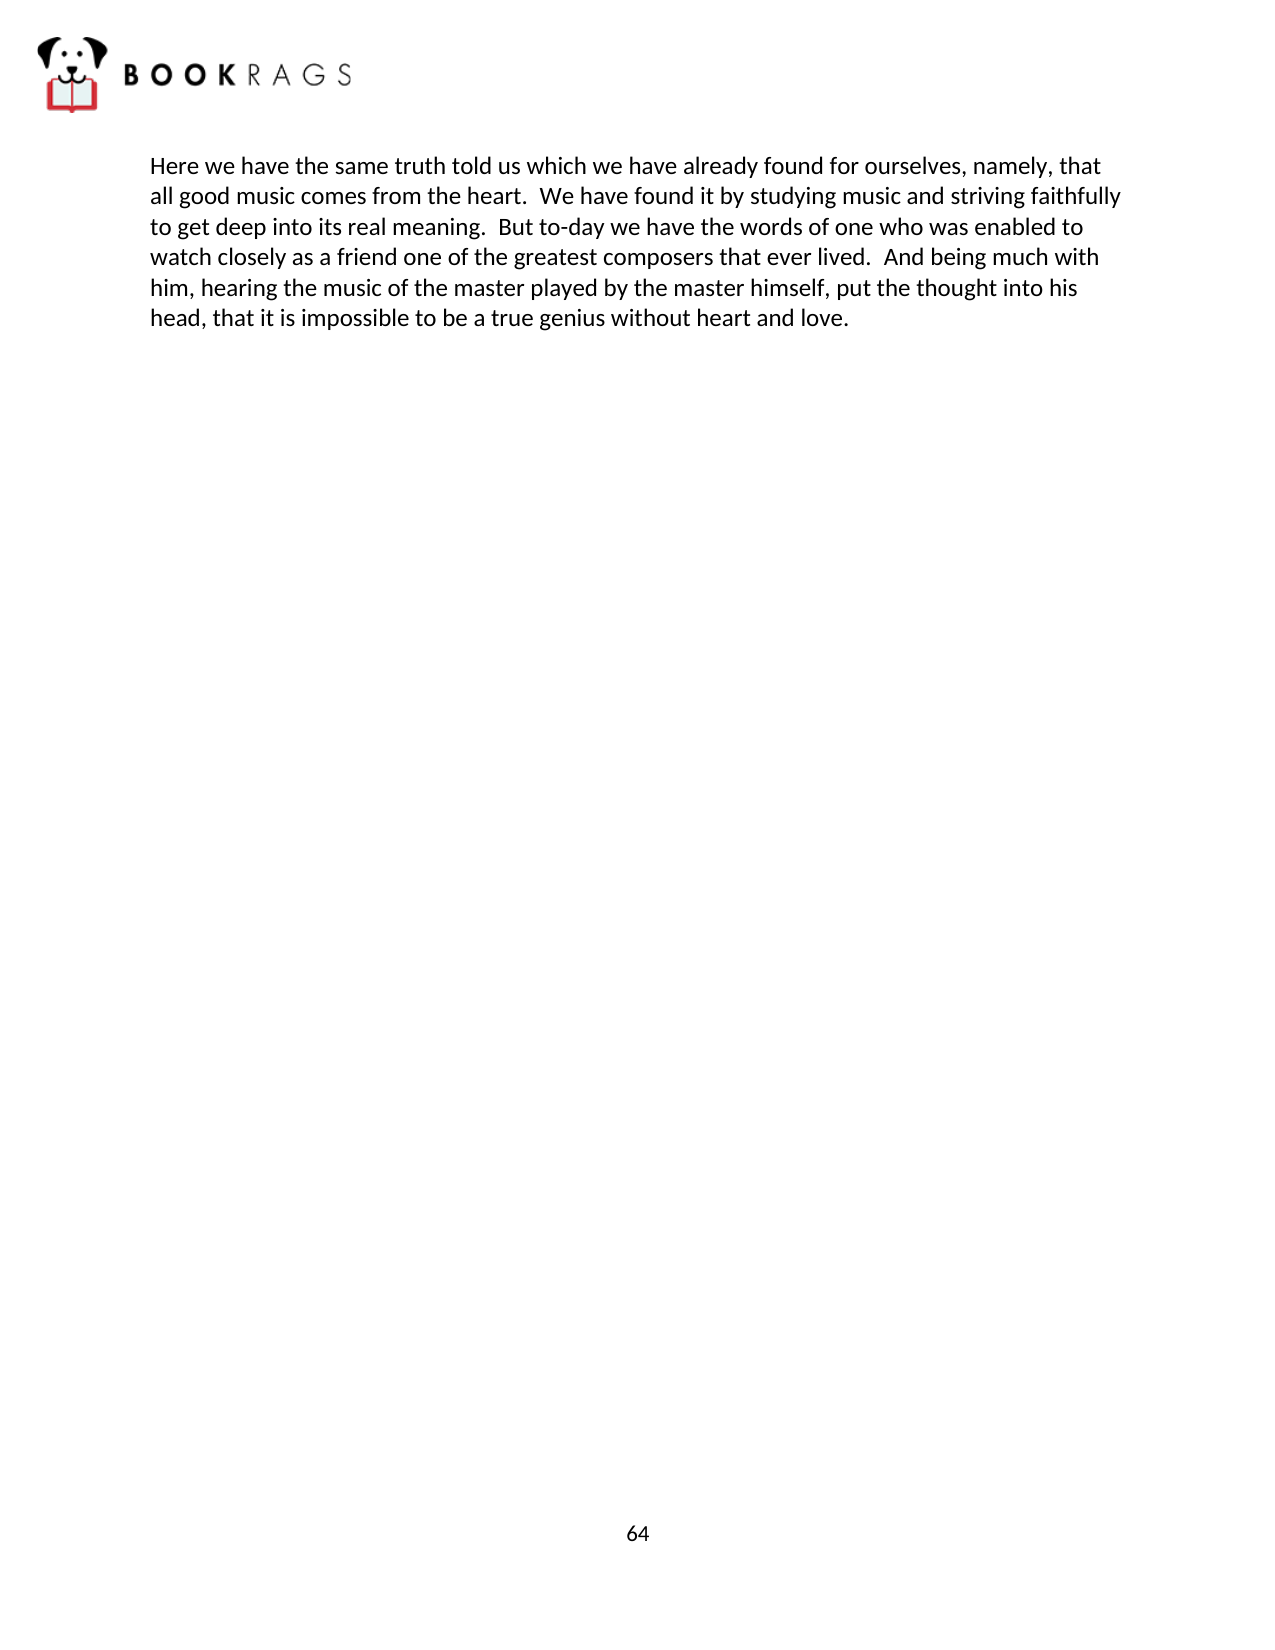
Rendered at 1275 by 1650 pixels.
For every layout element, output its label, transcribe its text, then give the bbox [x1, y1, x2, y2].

text Here we have the same truth told us which we have already found for ourselves, namely, that all good music comes from the heart. We have found it by studying music and striving faithfully to get deep into its real meaning. But to-day we have the words of one who was enabled to watch closely as a friend one of the greatest composers that ever lived. And being much with him, hearing the music of the master played by the master himself, put the thought into his head, that it is impossible to be a true genius without heart and love. [150, 150, 1125, 333]
picture [37, 37, 351, 113]
